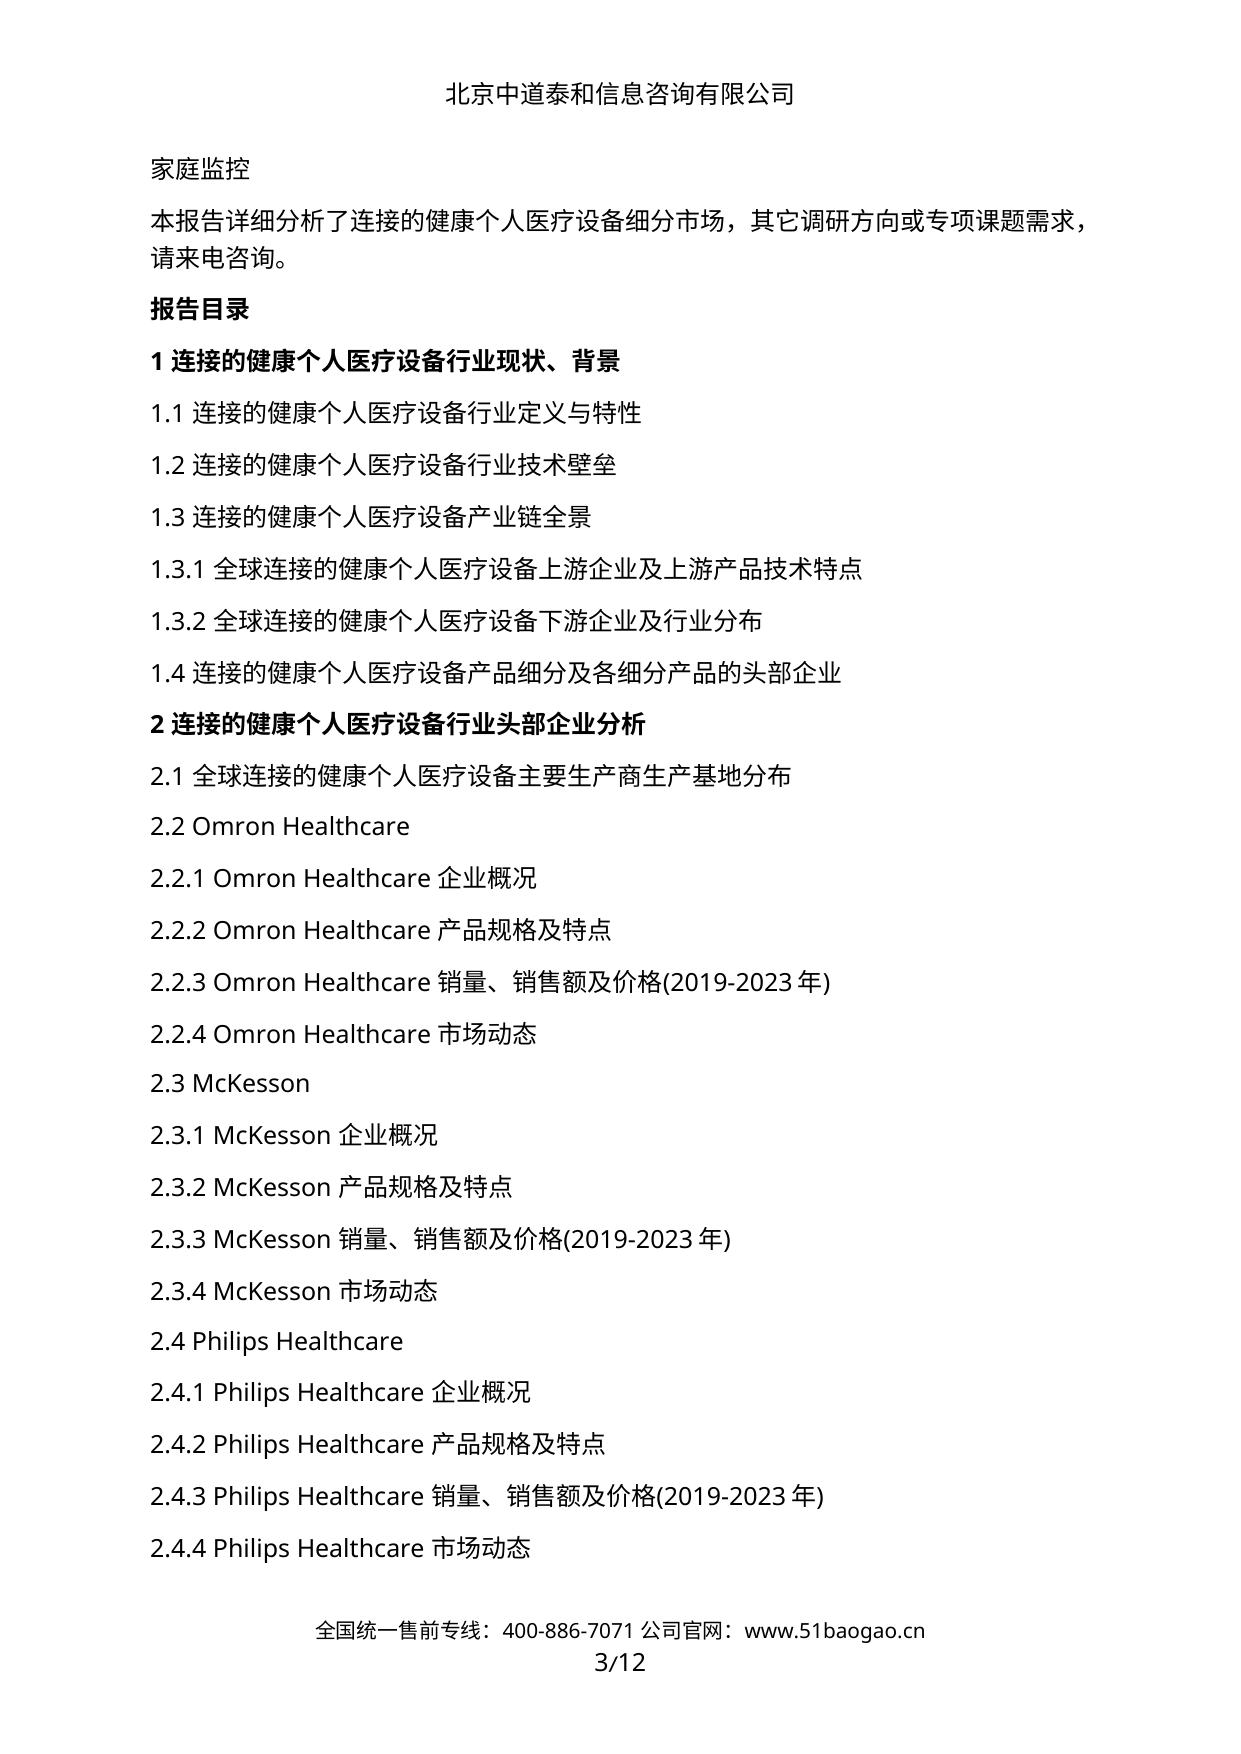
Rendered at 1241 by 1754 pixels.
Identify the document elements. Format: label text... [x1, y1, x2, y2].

text 1.3 连接的健康个人医疗设备产业链全景 [150, 497, 1090, 534]
text 2.2.3 Omron Healthcare 销量、销售额及价格(2019-2023年) [150, 962, 1090, 998]
text 1 连接的健康个人医疗设备行业现状、背景 [150, 342, 1090, 378]
text 2.4.1 Philips Healthcare 企业概况 [150, 1373, 1090, 1409]
text 1.1 连接的健康个人医疗设备行业定义与特性 [150, 394, 1090, 430]
text 2.3.3 McKesson 销量、销售额及价格(2019-2023年) [150, 1219, 1090, 1256]
text 1.3.2 全球连接的健康个人医疗设备下游企业及行业分布 [150, 601, 1090, 637]
text 2.2.2 Omron Healthcare 产品规格及特点 [150, 910, 1090, 947]
text 2.2.1 Omron Healthcare 企业概况 [150, 858, 1090, 895]
text 2.3.4 McKesson 市场动态 [150, 1271, 1090, 1307]
text 2.4.3 Philips Healthcare 销量、销售额及价格(2019-2023年) [150, 1477, 1090, 1513]
text 2 连接的健康个人医疗设备行业头部企业分析 [150, 705, 1090, 741]
text 2.2 Omron Healthcare [150, 809, 1090, 843]
text 2.4 Philips Healthcare [150, 1323, 1090, 1357]
text 2.4.2 Philips Healthcare 产品规格及特点 [150, 1425, 1090, 1461]
text 1.4 连接的健康个人医疗设备产品细分及各细分产品的头部企业 [150, 653, 1090, 689]
text 2.4.4 Philips Healthcare 市场动态 [150, 1528, 1090, 1565]
text 2.3.2 McKesson 产品规格及特点 [150, 1167, 1090, 1204]
text 家庭监控 [150, 150, 1090, 186]
text 2.1 全球连接的健康个人医疗设备主要生产商生产基地分布 [150, 757, 1090, 793]
text 1.3.1 全球连接的健康个人医疗设备上游企业及上游产品技术特点 [150, 549, 1090, 586]
text 1.2 连接的健康个人医疗设备行业技术壁垒 [150, 446, 1090, 482]
text 本报告详细分析了连接的健康个人医疗设备细分市场，其它调研方向或专项课题需求，请来电咨询。 [150, 202, 1090, 274]
text 报告目录 [150, 290, 1090, 326]
text 2.3.1 McKesson 企业概况 [150, 1116, 1090, 1152]
text 2.2.4 Omron Healthcare 市场动态 [150, 1014, 1090, 1050]
text 2.3 McKesson [150, 1066, 1090, 1100]
